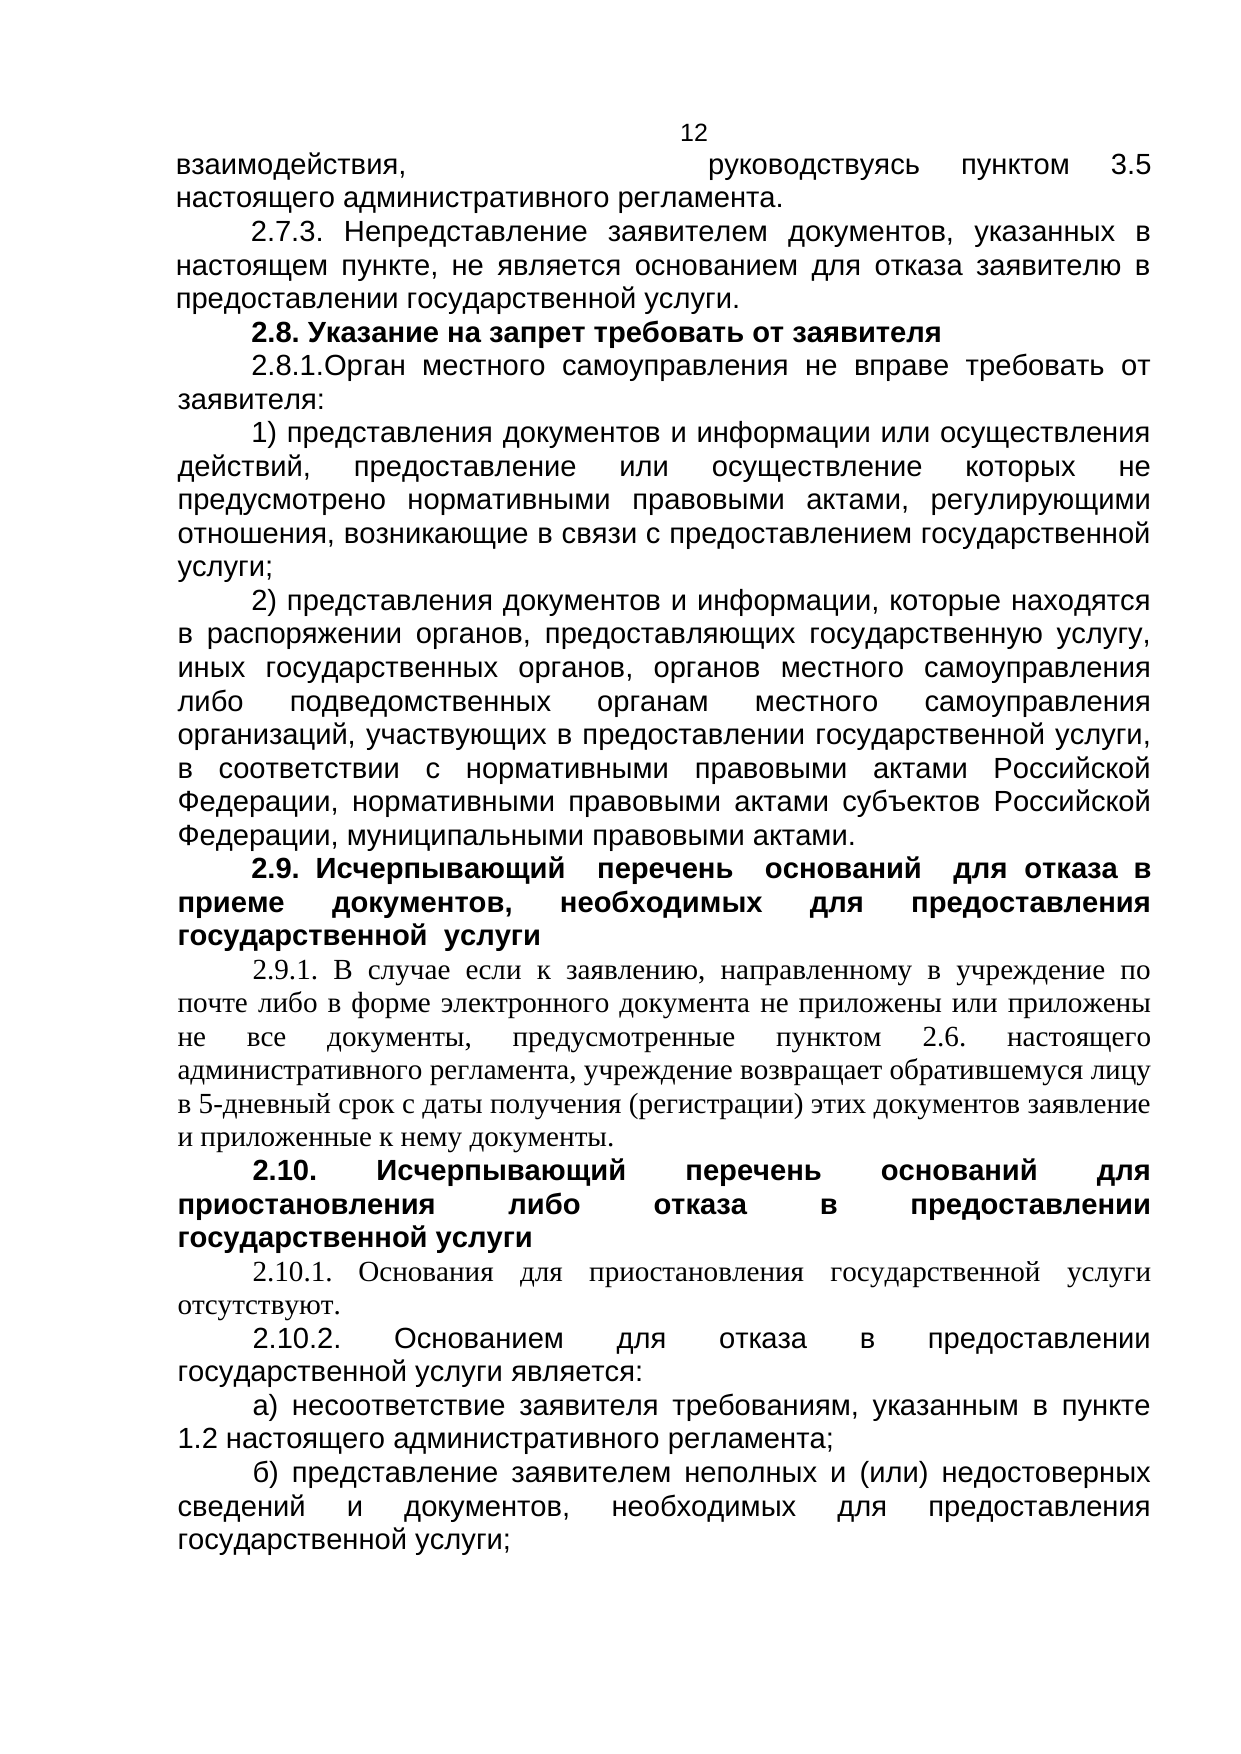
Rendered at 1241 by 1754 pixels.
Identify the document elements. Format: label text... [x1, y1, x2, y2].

text 2.8.1.Орган местного самоуправления не вправе требовать от заявителя: [177, 348, 1152, 415]
text 2.7.3. Непредставление заявителем документов, указанных в настоящем пункте, не является основанием для отказа заявителю в предоставлении государственной услуги. [176, 214, 1152, 314]
text 2.10. Исчерпывающий перечень оснований для приостановления либо отказа в предоставлении государственной услуги [177, 1153, 1152, 1254]
text 2.8. Указание на запрет требовать от заявителя [177, 314, 1152, 348]
text 2.10.1. Основания для приостановления государственной услуги отсутствуют. [177, 1254, 1152, 1321]
text 2.9. Исчерпывающий перечень оснований для отказа в приеме документов, необходимых для предоставления государственной услуги [177, 851, 1152, 952]
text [176, 147, 1152, 214]
text 2) представления документов и информации, которые находятся в распоряжении органов, предоставляющих государственную услугу, иных государственных органов, органов местного самоуправления либо подведомственных органам местного самоуправления организаций, участвующих в предоставлении государственной услуги, в соответствии с нормативными правовыми актами Российской Федерации, нормативными правовыми актами субъектов Российской Федерации, муниципальными правовыми актами. [177, 583, 1152, 851]
text а) несоответствие заявителя требованиям, указанным в пункте 1.2 настоящего административного регламента; [177, 1388, 1152, 1455]
text 2.10.2. Основанием для отказа в предоставлении государственной услуги является: [177, 1321, 1152, 1388]
text 2.9.1. В случае если к заявлению, направленному в учреждение по почте либо в форме электронного документа не приложены или приложены не все документы, предусмотренные пунктом 2.6. настоящего административного регламента, учреждение возвращает обратившемуся лицу в 5-дневный срок с даты получения (регистрации) этих документов заявление и приложенные к нему документы. [177, 952, 1152, 1153]
text б) представление заявителем неполных и (или) недостоверных сведений и документов, необходимых для предоставления государственной услуги; [177, 1455, 1152, 1556]
text 1) представления документов и информации или осуществления действий, предоставление или осуществление которых не предусмотрено нормативными правовыми актами, регулирующими отношения, возникающие в связи с предоставлением государственной услуги; [177, 415, 1152, 583]
